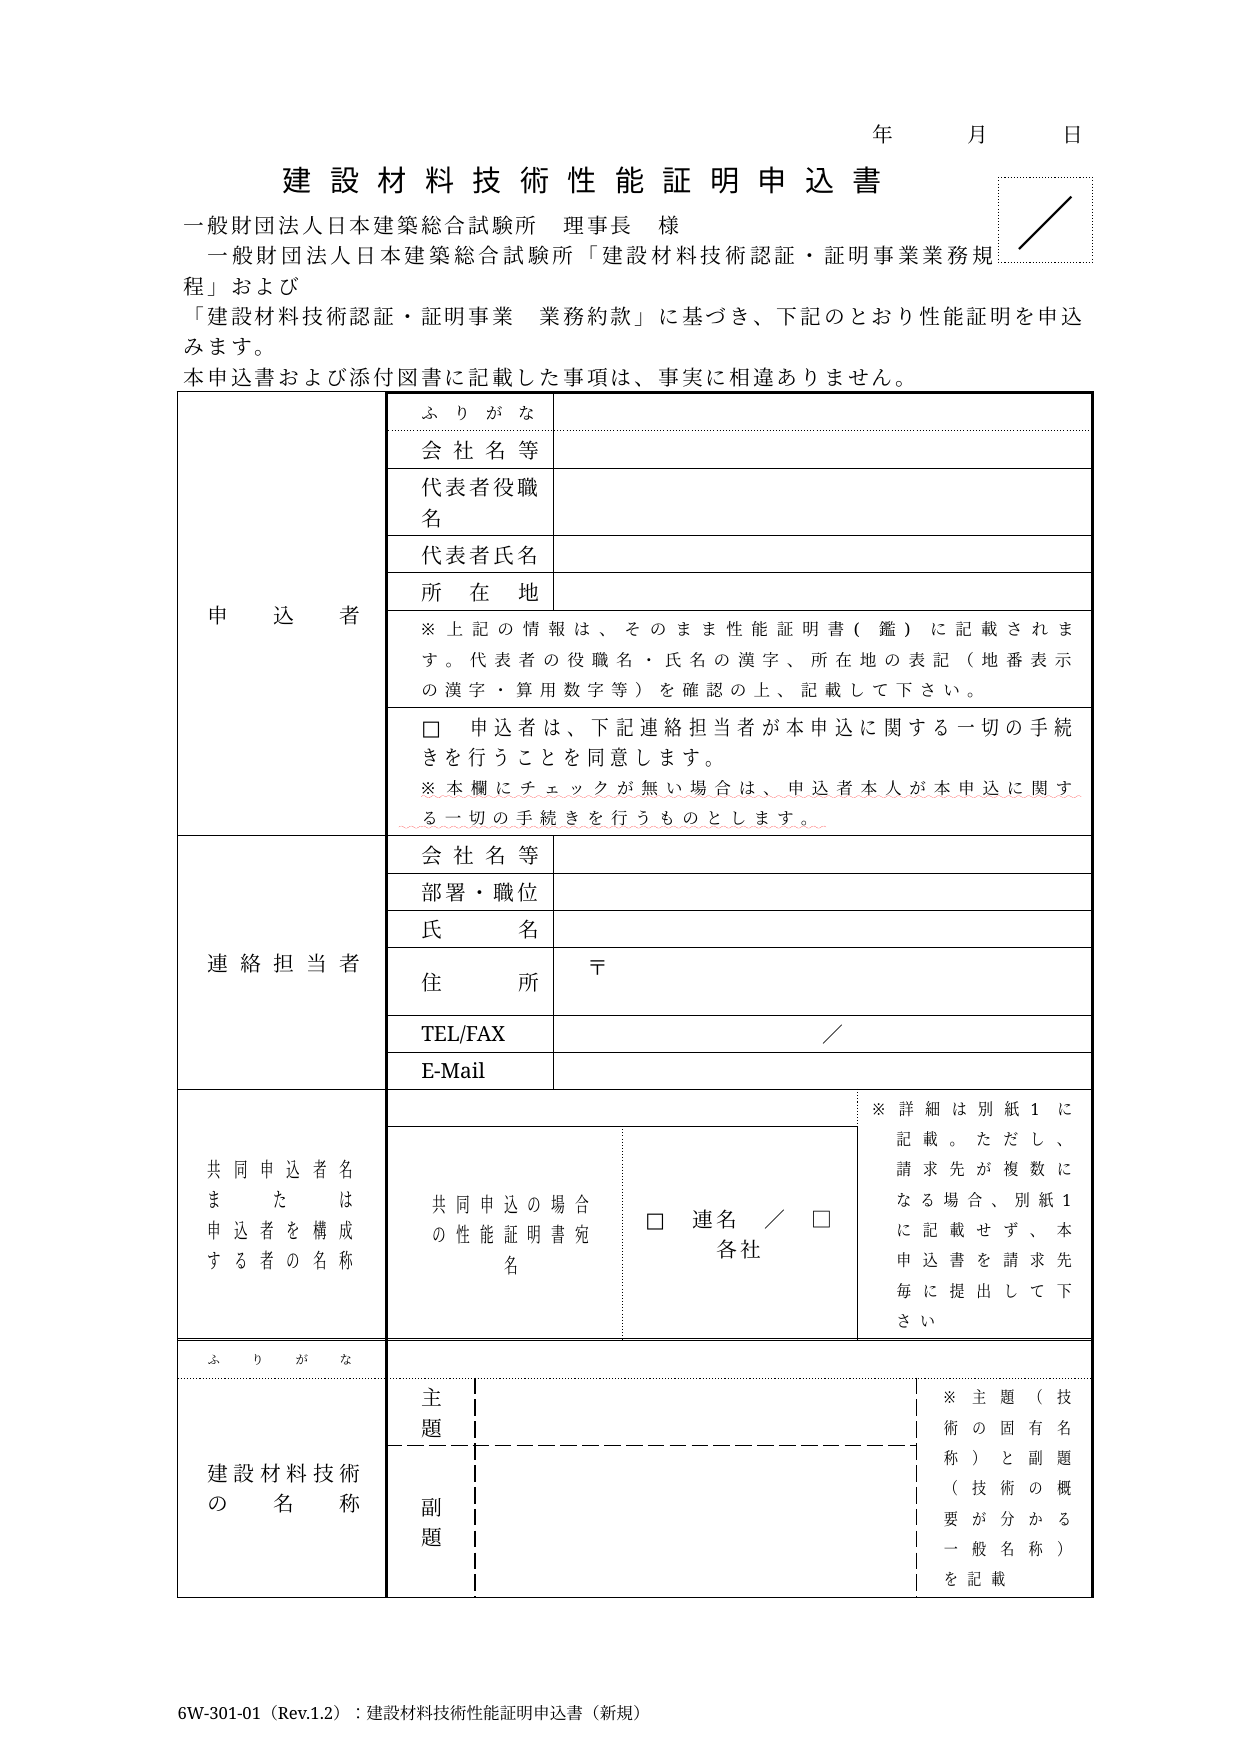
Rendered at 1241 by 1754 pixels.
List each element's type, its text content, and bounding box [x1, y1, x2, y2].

table_cell ※詳細は別紙1に記載。ただし、請求先が複数になる場合、別紙1に記載せず、本申込書を請求先毎に提出して下さい [857, 1090, 1091, 1338]
table_header ふりがな [388, 394, 553, 430]
table_cell □ 申込者は、下記連絡担当者が本申込に関する一切の手続きを行うことを同意します。 ※ 本欄にチェックが無い場合は、申込者本人が本申込に関する一切の手続きを行うものとします。 [388, 708, 1091, 835]
table_cell 所在地 [388, 573, 553, 609]
table_cell 氏名 [388, 911, 553, 947]
table_cell ／ [554, 1016, 1091, 1052]
text 建設材料技術性能証明申込書 [183, 149, 1086, 209]
table_header [554, 394, 1091, 430]
table_cell 会社名等 [388, 836, 553, 873]
table_cell [554, 536, 1091, 572]
text 一般財団法人日本建築総合試験所「建設材料技術認証・証明事業業務規程」および [183, 239, 1086, 300]
text 「建設材料技術認証・証明事業 業務約款」に基づき、下記のとおり性能証明を申込みます。 [183, 300, 1086, 361]
table_cell 連絡担当者 [178, 836, 385, 1089]
table_cell [554, 469, 1091, 535]
table_header 申込者 [178, 392, 385, 835]
table_cell 代表者氏名 [388, 536, 553, 572]
table_cell [554, 874, 1091, 910]
table_cell TEL/FAX [388, 1016, 553, 1052]
table_cell 会社名等 [388, 430, 553, 468]
text 年 月 日 [183, 118, 1086, 149]
table_cell [554, 573, 1091, 609]
table_cell E-Mail [388, 1053, 553, 1089]
table_cell [554, 836, 1091, 873]
table_cell [475, 1445, 916, 1597]
table_cell [554, 1053, 1091, 1089]
table_cell [475, 1378, 916, 1445]
table_cell 住所 [388, 948, 553, 1014]
table_cell [388, 1341, 1091, 1377]
table_cell 建設材料技術 の名称 [178, 1378, 385, 1597]
table_cell □ 連名 ／ □ 各社 [622, 1127, 857, 1338]
text 一般財団法人日本建築総合試験所 理事長 様 [183, 209, 999, 239]
text 本申込書および添付図書に記載した事項は、事実に相違ありません。 [183, 361, 1086, 391]
table_header ／ [999, 177, 1092, 262]
table_cell 代表者役職名 [388, 469, 553, 535]
table_cell ふりがな [178, 1341, 385, 1377]
table_cell 副題 [388, 1445, 475, 1597]
table_cell ※主題（技術の固有名称）と副題（技術の概要が分かる一般名称）を記載 [916, 1378, 1091, 1597]
table_cell [388, 1090, 857, 1126]
table_cell 共同申込者名または 申込者を構成する者の名称 [178, 1090, 385, 1338]
table_cell ※上記の情報は、そのまま性能証明書(鑑)に記載されます。代表者の役職名・氏名の漢字、所在地の表記（地番表示の漢字・算用数字等）を確認の上、記載して下さい。 [388, 611, 1091, 707]
table_cell 主題 [388, 1378, 475, 1445]
table_cell 〒 [554, 948, 1091, 1014]
table_cell 部署・職位 [388, 874, 553, 910]
table_cell [554, 911, 1091, 947]
table_cell 共同申込の場合の性能証明書宛名 [388, 1127, 622, 1338]
table_cell [554, 430, 1091, 468]
